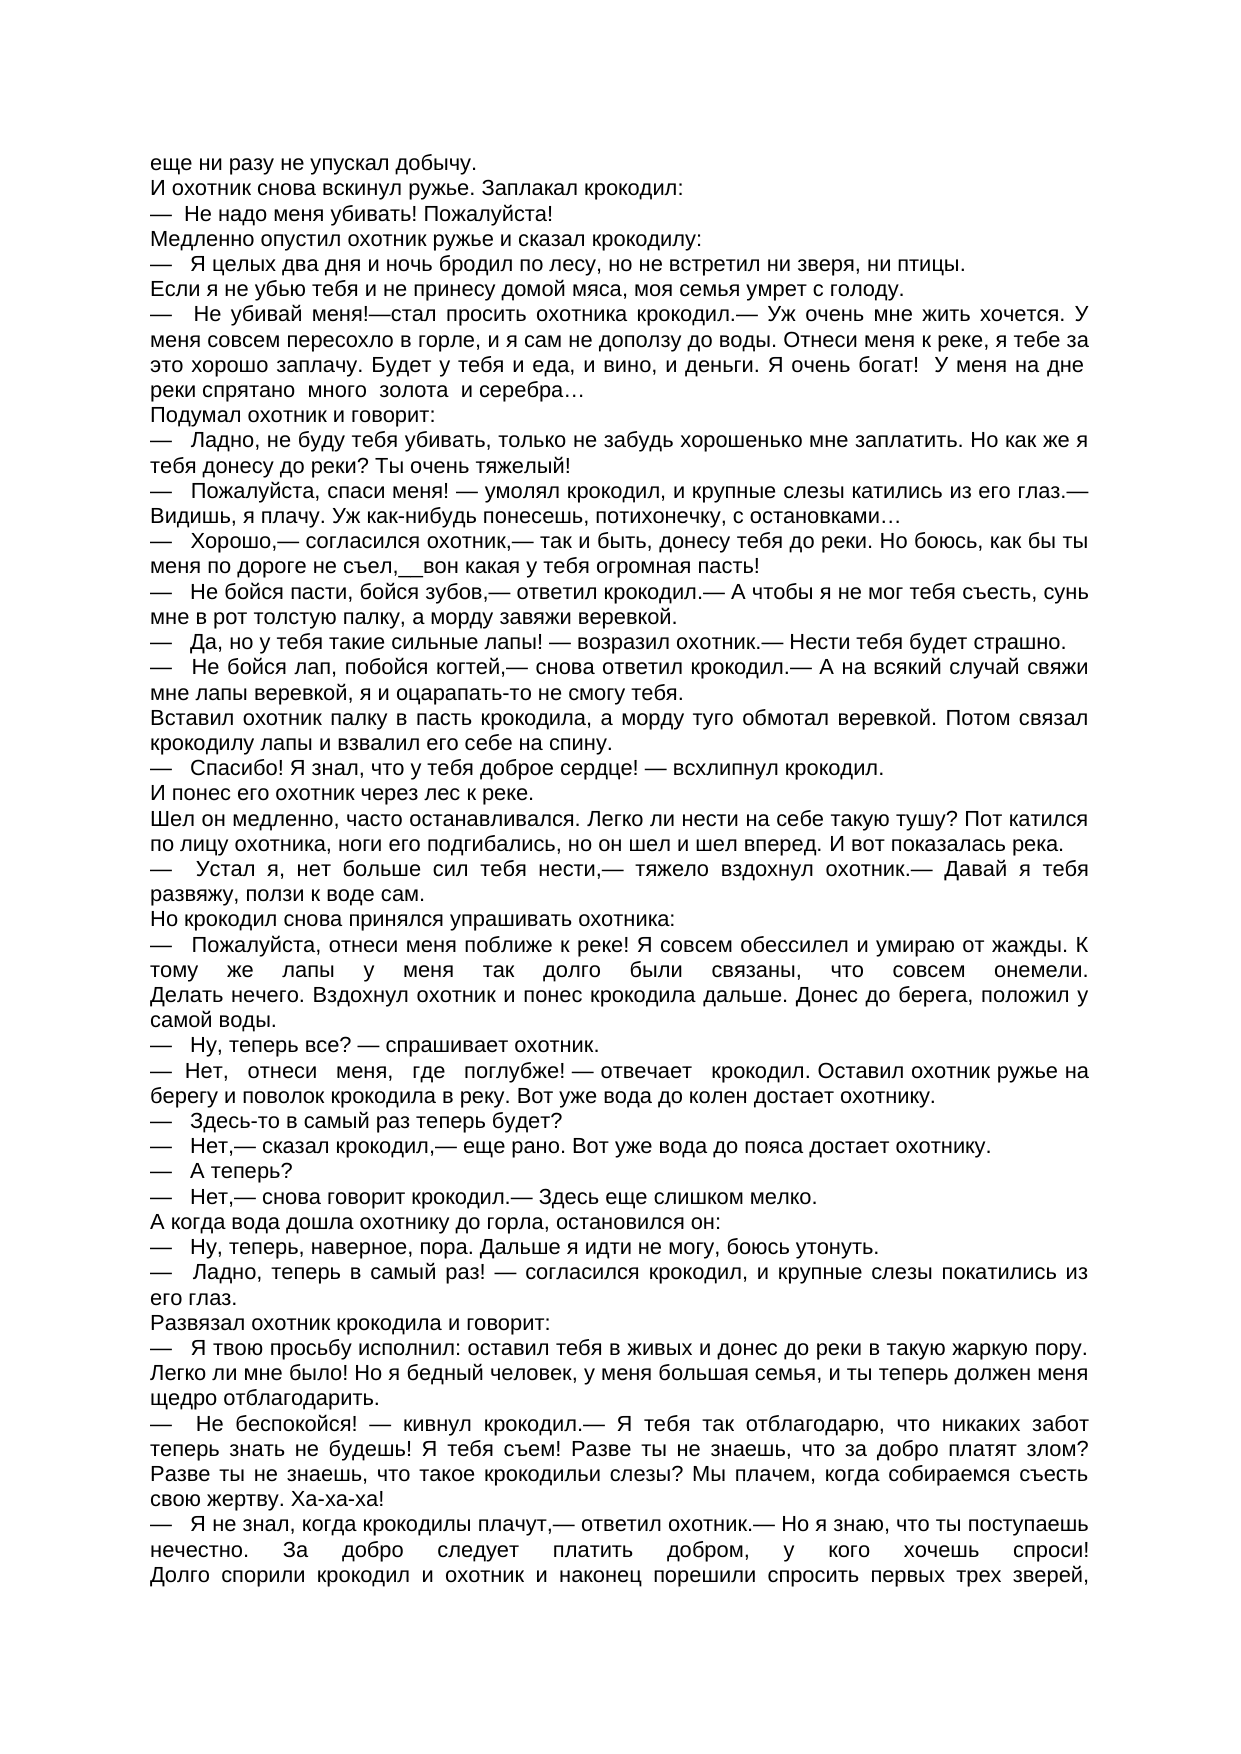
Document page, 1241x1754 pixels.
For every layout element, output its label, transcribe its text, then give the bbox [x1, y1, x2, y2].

text — Я целых два дня и ночь бродил по лесу, но не встретил ни зверя, ни птицы. [150, 251, 1090, 276]
text — Устал я, нет больше сил тебя нести,— тяжело вздохнул охотник.— Давай я тебя развяжу, ползи к воде сам. [150, 856, 1090, 906]
text Шел он медленно, часто останавливался. Легко ли нести на себе такую тушу? Пот катился по лицу охотника, ноги его подгибались, но он шел и шел вперед. И вот показалась река. [150, 805, 1090, 856]
text — Ну, теперь все? — спрашивает охотник. [150, 1032, 1090, 1057]
text — Нет,— снова говорит крокодил.— Здесь еще слишком мелко. [150, 1183, 1090, 1209]
text — Нет,— сказал крокодил,— еще рано. Вот уже вода до пояса достает охотнику. [150, 1133, 1090, 1158]
text А когда вода дошла охотнику до горла, остановился он: [150, 1209, 1090, 1234]
text — Здесь-то в самый раз теперь будет? [150, 1108, 1090, 1133]
text — Я твою просьбу исполнил: оставил тебя в живых и донес до реки в такую жаркую пору. Легко ли мне было! Но я бедный человек, у меня большая семья, и ты теперь должен меня щедро отблагодарить. [150, 1335, 1090, 1410]
text Вставил охотник палку в пасть крокодила, а морду туго обмотал веревкой. Потом связал крокодилу лапы и взвалил его себе на спину. [150, 704, 1090, 755]
text — Не бойся лап, побойся когтей,— снова ответил крокодил.— А на всякий случай свяжи мне лапы веревкой, я и оцарапать-то не смогу тебя. [150, 654, 1090, 704]
text — Пожалуйста, отнеси меня поближе к реке! Я совсем обессилел и умираю от жажды. К тому же лапы у меня так долго были связаны, что совсем онемели.Делать нечего. Вздохнул охотник и понес крокодила дальше. Донес до берега, положил у самой воды. [150, 931, 1090, 1032]
text — Ладно, не буду тебя убивать, только не забудь хорошенько мне заплатить. Но как же я тебя донесу до реки? Ты очень тяжелый! [150, 427, 1090, 478]
text — Не бойся пасти, бойся зубов,— ответил крокодил.— А чтобы я не мог тебя съесть, сунь мне в рот толстую палку, а морду завяжи веревкой. [150, 578, 1090, 629]
text Развязал охотник крокодила и говорит: [150, 1309, 1090, 1335]
text — Не убивай меня!—стал просить охотника крокодил.— Уж очень мне жить хочется. У меня совсем пересохло в горле, и я сам не доползу до воды. Отнеси меня к реке, я тебе за это хорошо заплачу. Будет у тебя и еда, и вино, и деньги. Я очень богат! У меня на дне реки спрятано много золота и серебра… [150, 301, 1090, 402]
text Медленно опустил охотник ружье и сказал крокодилу: [150, 226, 1090, 251]
text — Спасибо! Я знал, что у тебя доброе сердце! — всхлипнул крокодил. [150, 755, 1090, 780]
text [150, 1511, 1090, 1587]
text Подумал охотник и говорит: [150, 402, 1090, 427]
text — Пожалуйста, спаси меня! — умолял крокодил, и крупные слезы катились из его глаз.— Видишь, я плачу. Уж как-нибудь понесешь, потихонечку, с остановками… [150, 478, 1090, 528]
text — Ладно, теперь в самый раз! — согласился крокодил, и крупные слезы покатились из его глаз. [150, 1259, 1090, 1309]
text — А теперь? [150, 1158, 1090, 1183]
text — Хорошо,— согласился охотник,— так и быть, донесу тебя до реки. Но боюсь, как бы ты меня по дороге не съел,__вон какая у тебя огромная пасть! [150, 528, 1090, 578]
text — Да, но у тебя такие сильные лапы! — возразил охотник.— Нести тебя будет страшно. [150, 629, 1090, 654]
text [150, 150, 1090, 175]
text И понес его охотник через лес к реке. [150, 780, 1090, 805]
text — Ну, теперь, наверное, пора. Дальше я идти не могу, боюсь утонуть. [150, 1234, 1090, 1259]
text И охотник снова вскинул ружье. Заплакал крокодил: [150, 175, 1090, 200]
text — Не беспокойся! — кивнул крокодил.— Я тебя так отблагодарю, что никаких забот теперь знать не будешь! Я тебя съем! Разве ты не знаешь, что за добро платят злом? Разве ты не знаешь, что такое крокодильи слезы? Мы плачем, когда собираемся съесть свою жертву. Ха-ха-ха! [150, 1410, 1090, 1511]
text — Не надо меня убивать! Пожалуйста! [150, 200, 1090, 226]
text Если я не убью тебя и не принесу домой мяса, моя семья умрет с голоду. [150, 276, 1090, 301]
text — Нет, отнеси меня, где поглубже! — отвечает крокодил. Оставил охотник ружье на берегу и поволок крокодила в реку. Вот уже вода до колен достает охотнику. [150, 1057, 1090, 1108]
text Но крокодил снова принялся упрашивать охотника: [150, 906, 1090, 931]
